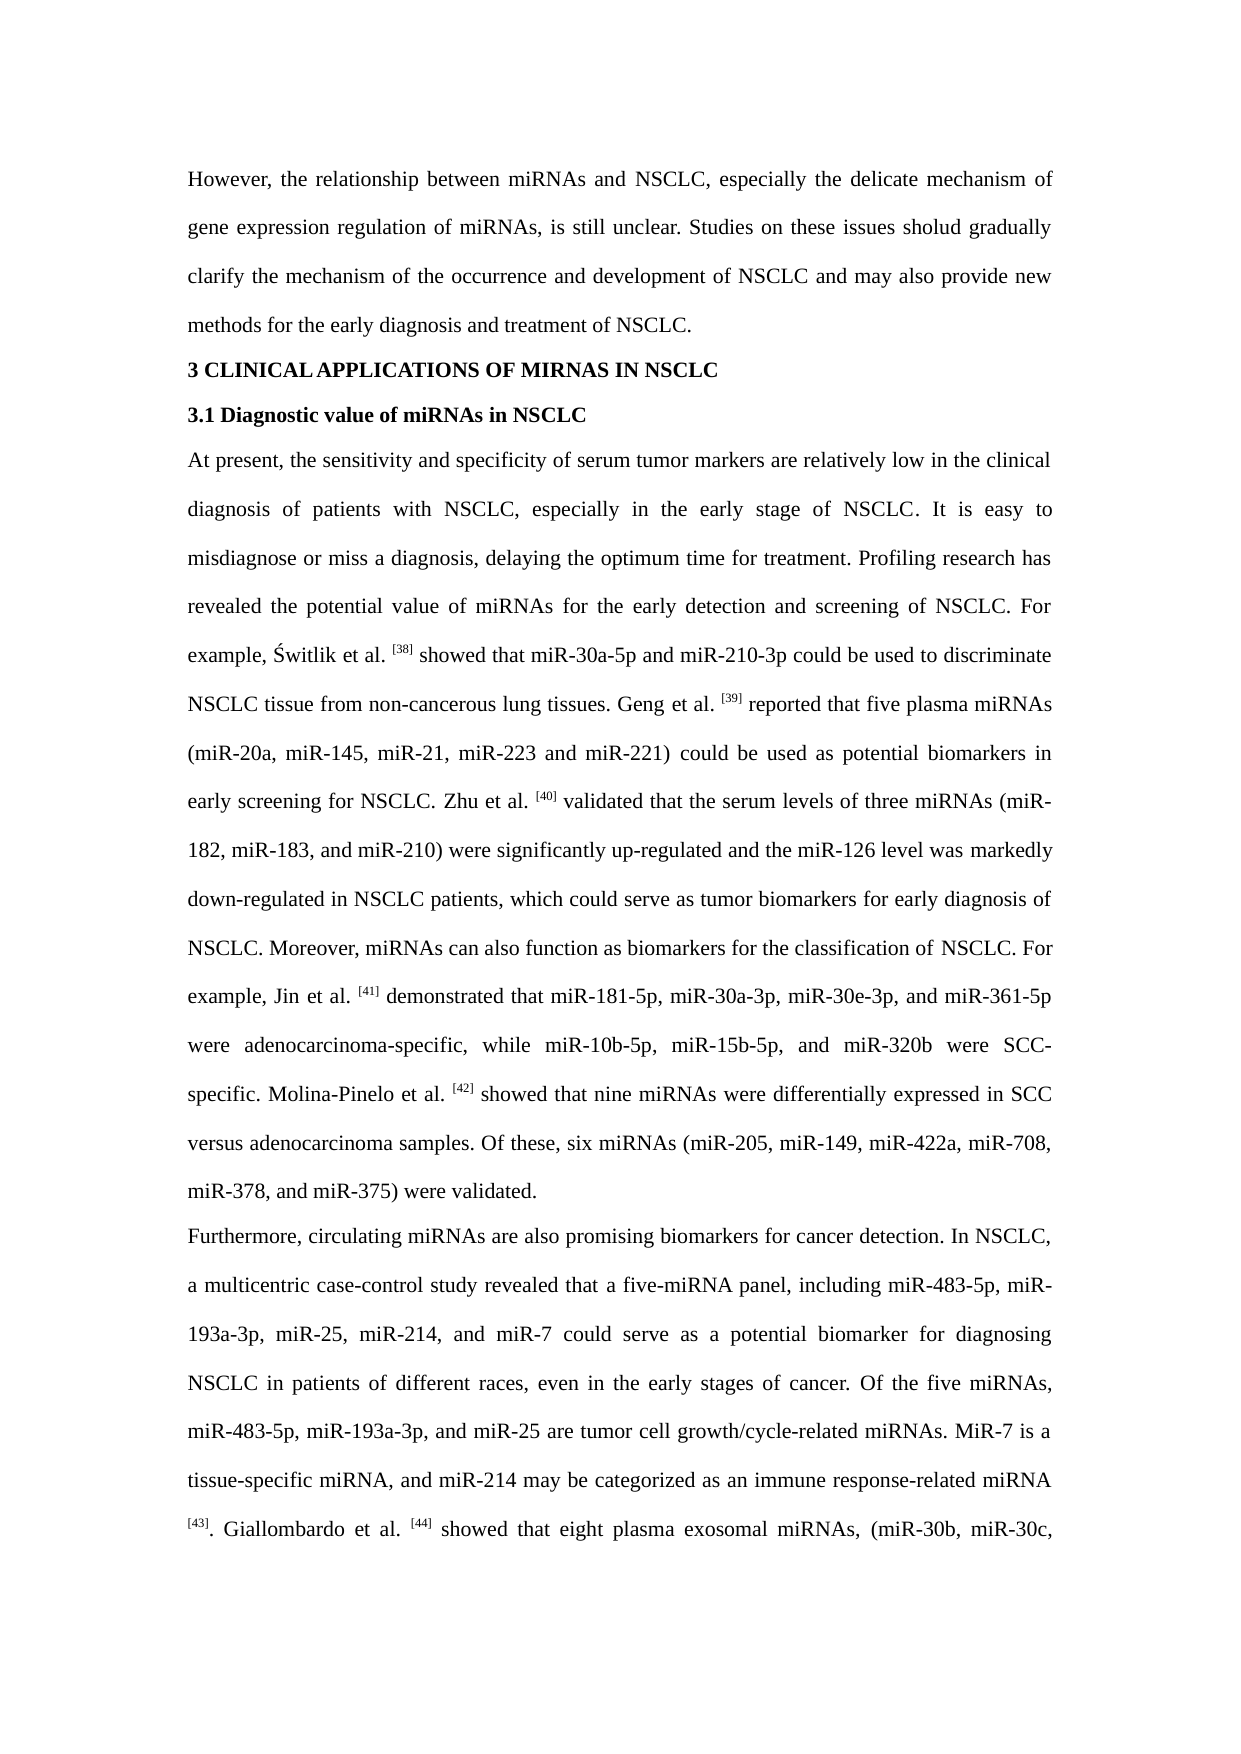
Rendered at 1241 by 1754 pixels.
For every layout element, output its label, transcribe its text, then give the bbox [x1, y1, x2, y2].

text 3 CLINICAL APPLICATIONS OF MIRNAS IN NSCLC [187, 353, 1053, 386]
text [187, 1220, 1053, 1545]
text 3.1 Diagnostic value of miRNAs in NSCLC [187, 398, 1053, 431]
text At present, the sensitivity and specificity of serum tumor markers are relatively low in the clinical diagnosis of patients with NSCLC, especially in the early stage of NSCLC. It is easy to misdiagnose or miss a diagnosis, delaying the optimum time for treatment. Profiling research has revealed the potential value of miRNAs for the early detection and screening of NSCLC. For example, Świtlik et al. [38] showed that miR-30a-5p and miR-210-3p could be used to discriminate NSCLC tissue from non-cancerous lung tissues. Geng et al. [39] reported that five plasma miRNAs (miR-20a, miR-145, miR-21, miR-223 and miR-221) could be used as potential biomarkers in early screening for NSCLC. Zhu et al. [40] validated that the serum levels of three miRNAs (miR-182, miR-183, and miR-210) were significantly up-regulated and the miR-126 level was markedly down-regulated in NSCLC patients, which could serve as tumor biomarkers for early diagnosis of NSCLC. Moreover, miRNAs can also function as biomarkers for the classification of NSCLC. For example, Jin et al. [41] demonstrated that miR-181-5p, miR-30a-3p, miR-30e-3p, and miR-361-5p were adenocarcinoma-specific, while miR-10b-5p, miR-15b-5p, and miR-320b were SCC-specific. Molina-Pinelo et al. [42] showed that nine miRNAs were differentially expressed in SCC versus adenocarcinoma samples. Of these, six miRNAs (miR-205, miR-149, miR-422a, miR-708, miR-378, and miR-375) were validated. [187, 443, 1053, 1207]
text However, the relationship between miRNAs and NSCLC, especially the delicate mechanism of gene expression regulation of miRNAs, is still unclear. Studies on these issues sholud gradually clarify the mechanism of the occurrence and development of NSCLC and may also provide new methods for the early diagnosis and treatment of NSCLC. [187, 162, 1053, 341]
